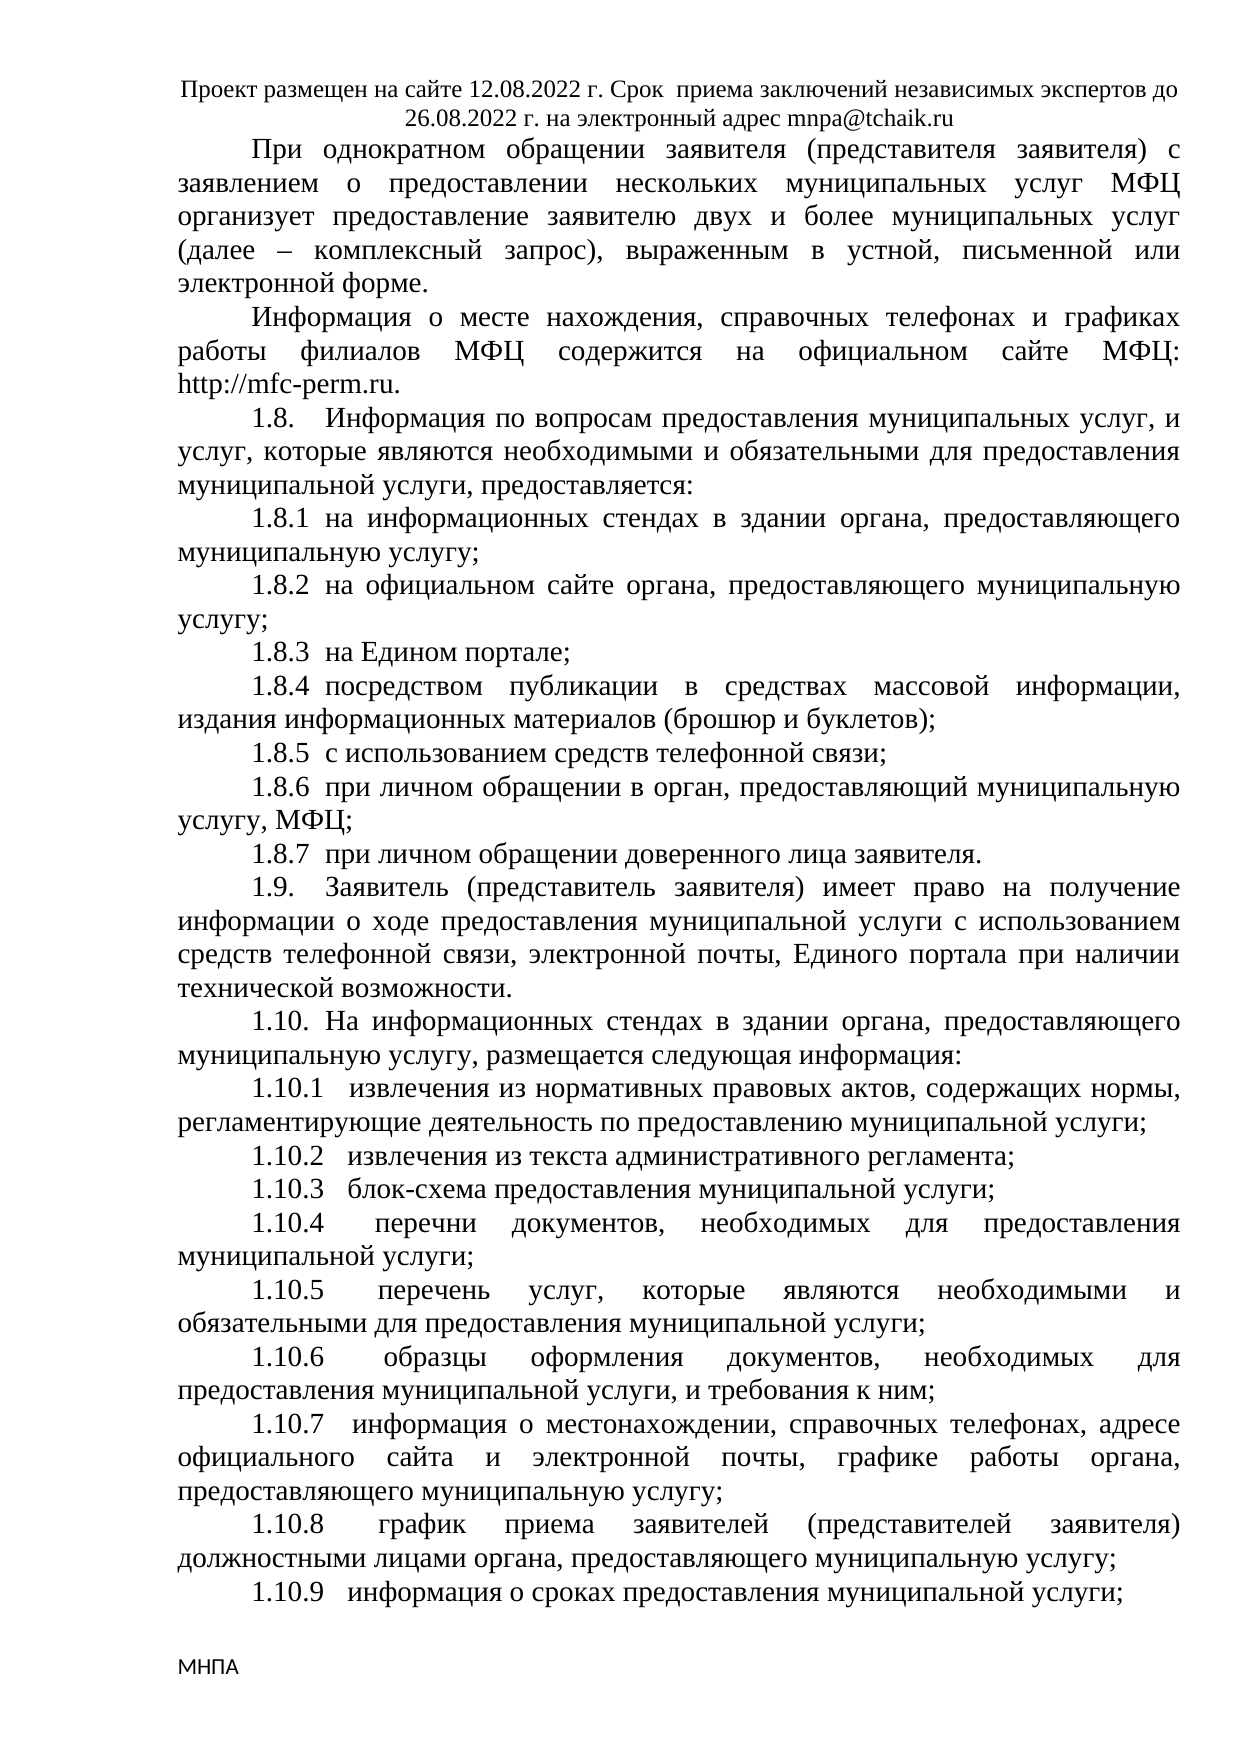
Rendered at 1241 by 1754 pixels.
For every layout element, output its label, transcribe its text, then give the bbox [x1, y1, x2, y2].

list Информация по вопросам предоставления муниципальных услуг, и услуг, которые являются необходимыми и обязательными для предоставления муниципальной услуги, предоставляется: [177, 400, 1181, 500]
list При однократном обращении заявителя (представителя заявителя) с заявлением о предоставлении нескольких муниципальных услуг МФЦ организует предоставление заявителю двух и более муниципальных услуг (далее – комплексный запрос), выраженным в устной, письменной или электронной форме. [177, 131, 1181, 299]
list график приема заявителей (представителей заявителя) должностными лицами органа, предоставляющего муниципальную услугу; [177, 1507, 1181, 1574]
list на информационных стендах в здании органа, предоставляющего муниципальную услугу; [177, 500, 1181, 567]
list перечень услуг, которые являются необходимыми и обязательными для предоставления муниципальной услуги; [177, 1272, 1181, 1339]
list на официальном сайте органа, предоставляющего муниципальную услугу; [177, 567, 1181, 634]
list на Едином портале; [177, 634, 1181, 668]
list посредством публикации в средствах массовой информации, издания информационных материалов (брошюр и буклетов); [177, 668, 1181, 735]
list образцы оформления документов, необходимых для предоставления муниципальной услуги, и требования к ним; [177, 1339, 1181, 1406]
list при личном обращении доверенного лица заявителя. [177, 836, 1181, 869]
list при личном обращении в орган, предоставляющий муниципальную услугу, МФЦ; [177, 769, 1181, 836]
list с использованием средств телефонной связи; [177, 735, 1181, 769]
list Информация о месте нахождения, справочных телефонах и графиках работы филиалов МФЦ содержится на официальном сайте МФЦ: http://mfc-perm.ru. [177, 299, 1181, 400]
list Заявитель (представитель заявителя) имеет право на получение информации о ходе предоставления муниципальной услуги с использованием средств телефонной связи, электронной почты, Единого портала при наличии технической возможности. [177, 869, 1181, 1003]
list На информационных стендах в здании органа, предоставляющего муниципальную услугу, размещается следующая информация: [177, 1003, 1181, 1071]
list информация о сроках предоставления муниципальной услуги; [177, 1574, 1181, 1607]
list извлечения из нормативных правовых актов, содержащих нормы, регламентирующие деятельность по предоставлению муниципальной услуги; [177, 1071, 1181, 1138]
list перечни документов, необходимых для предоставления муниципальной услуги; [177, 1205, 1181, 1272]
list блок-схема предоставления муниципальной услуги; [177, 1171, 1181, 1205]
list извлечения из текста административного регламента; [177, 1138, 1181, 1171]
list информация о местонахождении, справочных телефонах, адресе официального сайта и электронной почты, графике работы органа, предоставляющего муниципальную услугу; [177, 1406, 1181, 1507]
